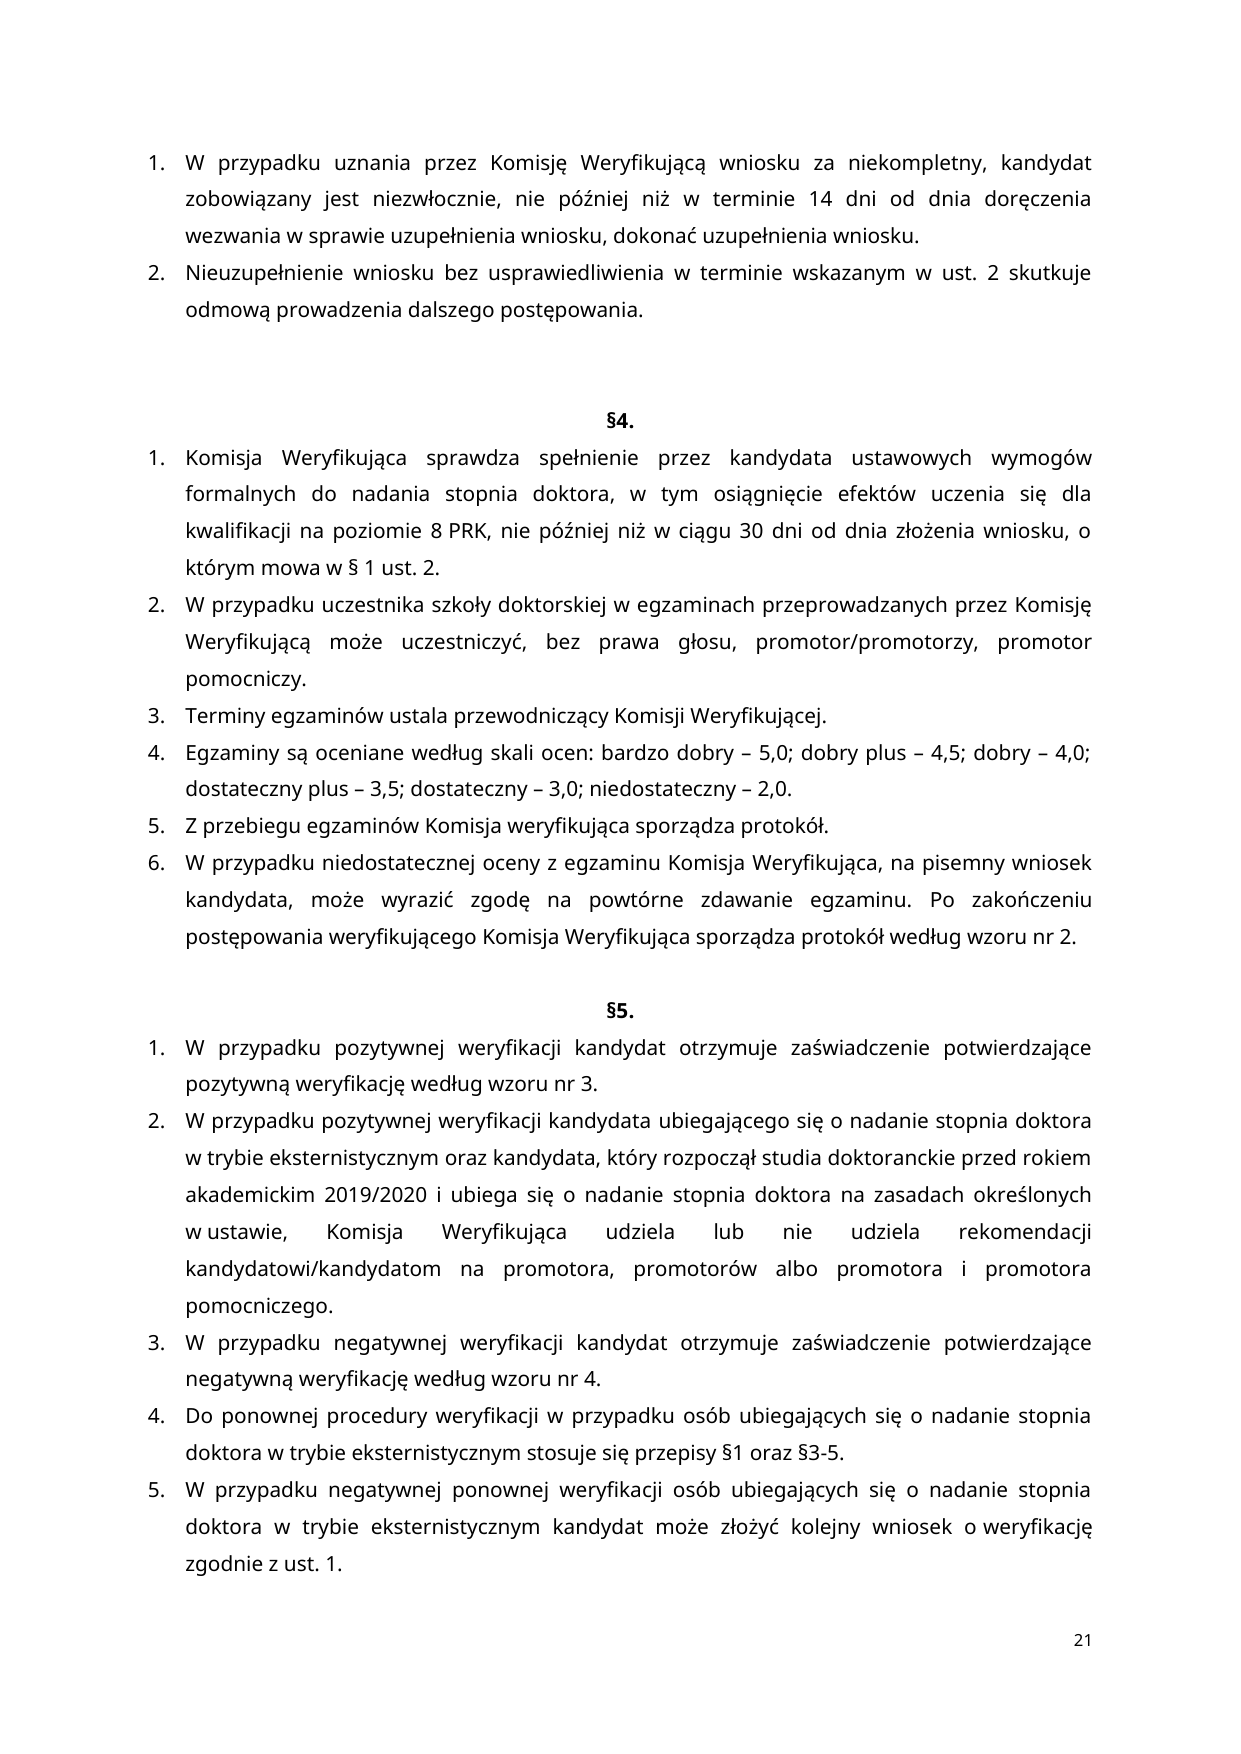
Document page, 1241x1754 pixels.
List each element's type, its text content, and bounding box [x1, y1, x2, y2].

list W przypadku pozytywnej weryfikacji kandydata ubiegającego się o nadanie stopnia doktora w trybie eksternistycznym oraz kandydata, który rozpoczął studia doktoranckie przed rokiem akademickim 2019/2020 i ubiega się o nadanie stopnia doktora na zasadach określonych w ustawie, Komisja Weryfikująca udziela lub nie udziela rekomendacji kandydatowi/kandydatom na promotora, promotorów albo promotora i promotora pomocniczego. [148, 1106, 1093, 1319]
text §5. [148, 996, 1093, 1024]
list W przypadku uznania przez Komisję Weryfikującą wniosku za niekompletny, kandydat zobowiązany jest niezwłocznie, nie później niż w terminie 14 dni od dnia doręczenia wezwania w sprawie uzupełnienia wniosku, dokonać uzupełnienia wniosku. [148, 148, 1093, 250]
text §4. [148, 406, 1093, 434]
list W przypadku niedostatecznej oceny z egzaminu Komisja Weryfikująca, na pisemny wniosek kandydata, może wyrazić zgodę na powtórne zdawanie egzaminu. Po zakończeniu postępowania weryfikującego Komisja Weryfikująca sporządza protokół według wzoru nr 2. [148, 848, 1093, 950]
list W przypadku negatywnej weryfikacji kandydat otrzymuje zaświadczenie potwierdzające negatywną weryfikację według wzoru nr 4. [148, 1328, 1093, 1393]
list Terminy egzaminów ustala przewodniczący Komisji Weryfikującej. [148, 701, 1093, 729]
list W przypadku negatywnej ponownej weryfikacji osób ubiegających się o nadanie stopnia doktora w trybie eksternistycznym kandydat może złożyć kolejny wniosek o weryfikację zgodnie z ust. 1. [148, 1475, 1093, 1577]
list Z przebiegu egzaminów Komisja weryfikująca sporządza protokół. [148, 811, 1093, 840]
list Nieuzupełnienie wniosku bez usprawiedliwienia w terminie wskazanym w ust. 2 skutkuje odmową prowadzenia dalszego postępowania. [148, 258, 1093, 323]
list W przypadku uczestnika szkoły doktorskiej w egzaminach przeprowadzanych przez Komisję Weryfikującą może uczestniczyć, bez prawa głosu, promotor/promotorzy, promotor pomocniczy. [148, 590, 1093, 692]
list Egzaminy są oceniane według skali ocen: bardzo dobry – 5,0; dobry plus – 4,5; dobry – 4,0; dostateczny plus – 3,5; dostateczny – 3,0; niedostateczny – 2,0. [148, 738, 1093, 803]
list W przypadku pozytywnej weryfikacji kandydat otrzymuje zaświadczenie potwierdzające pozytywną weryfikację według wzoru nr 3. [148, 1033, 1093, 1098]
list Komisja Weryfikująca sprawdza spełnienie przez kandydata ustawowych wymogów formalnych do nadania stopnia doktora, w tym osiągnięcie efektów uczenia się dla kwalifikacji na poziomie 8 PRK, nie później niż w ciągu 30 dni od dnia złożenia wniosku, o którym mowa w § 1 ust. 2. [148, 443, 1093, 582]
list Do ponownej procedury weryfikacji w przypadku osób ubiegających się o nadanie stopnia doktora w trybie eksternistycznym stosuje się przepisy §1 oraz §3-5. [148, 1401, 1093, 1467]
